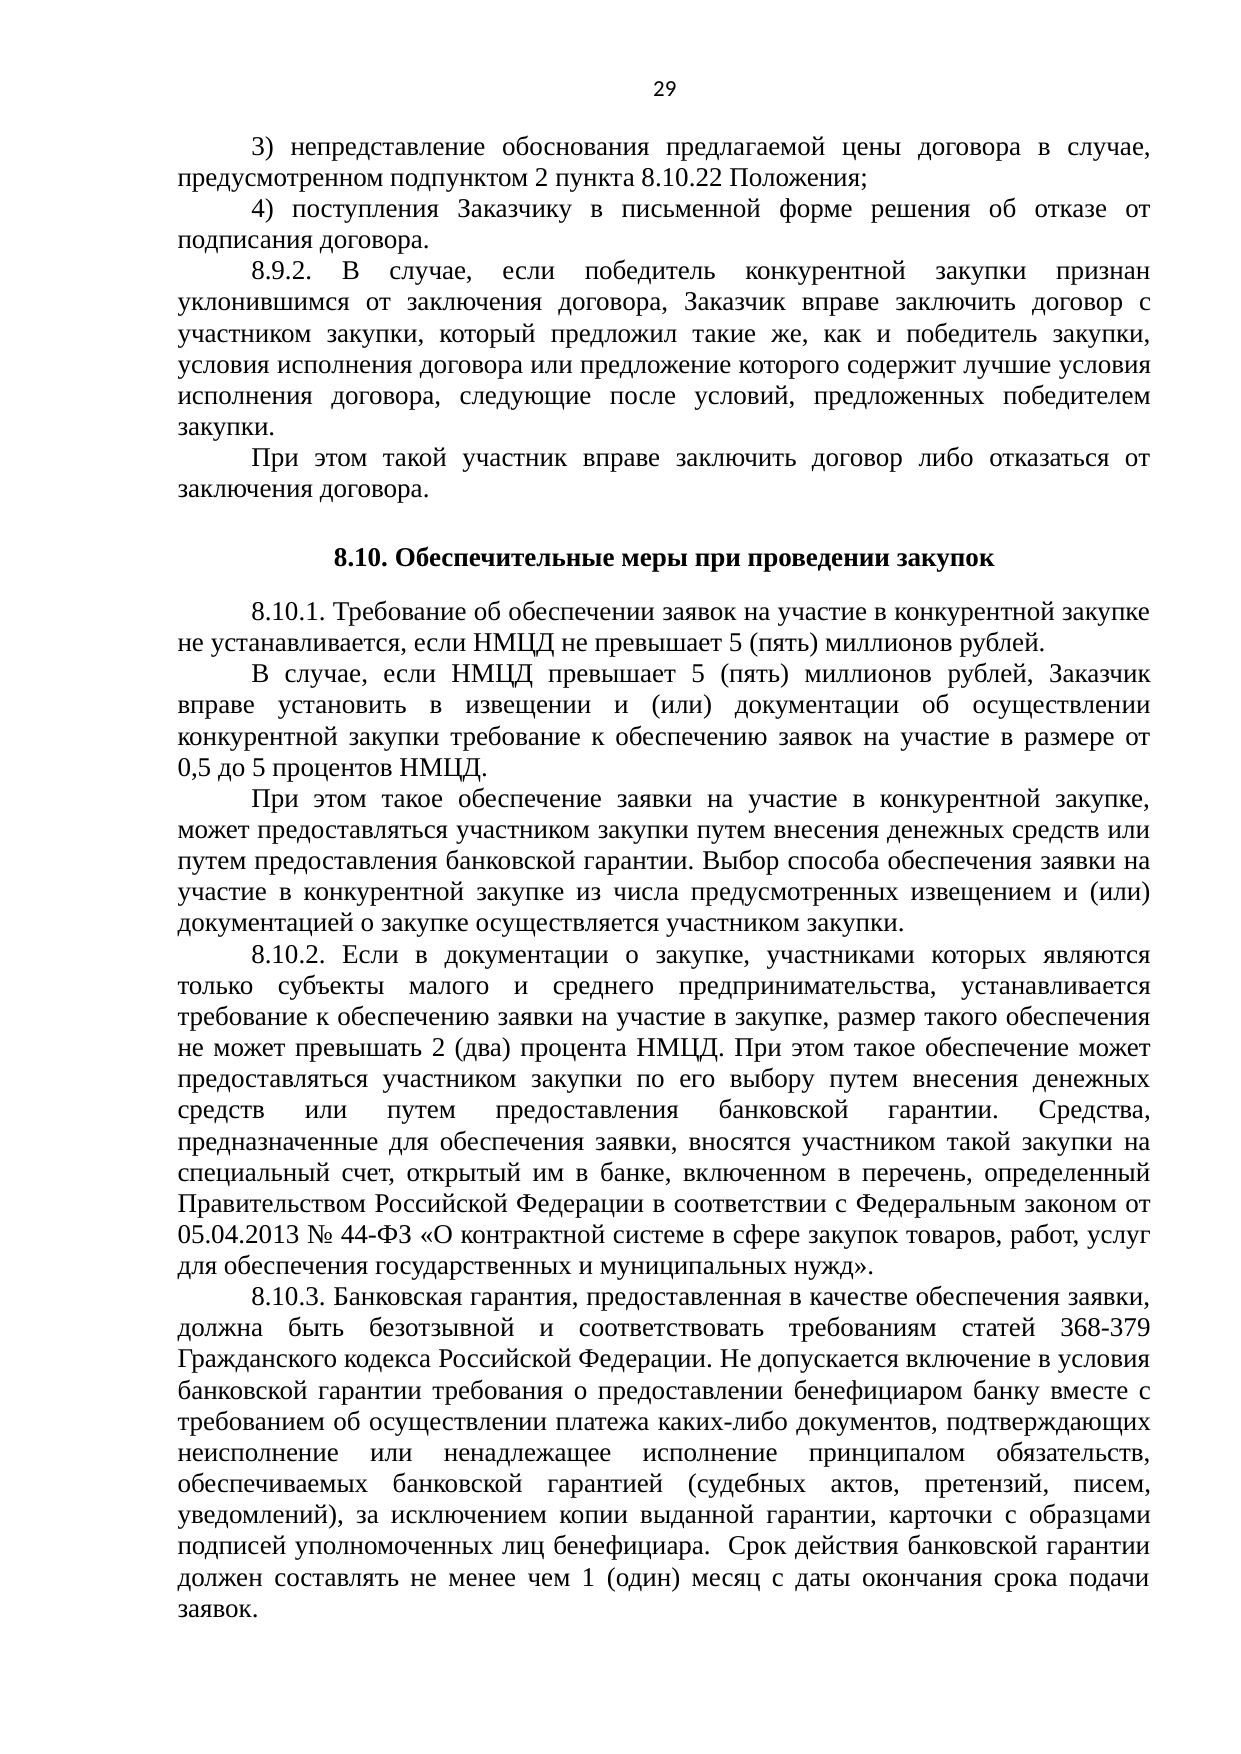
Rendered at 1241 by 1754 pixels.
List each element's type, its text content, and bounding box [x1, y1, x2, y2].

text 3) непредставление обоснования предлагаемой цены договора в случае, предусмотренном подпунктом 2 пункта 8.10.22 Положения; [177, 130, 1152, 192]
text 4) поступления Заказчику в письменной форме решения об отказе от подписания договора. [177, 192, 1152, 254]
text 8.9.2. В случае, если победитель конкурентной закупки признан уклонившимся от заключения договора, Заказчик вправе заключить договор с участником закупки, который предложил такие же, как и победитель закупки, условия исполнения договора или предложение которого содержит лучшие условия исполнения договора, следующие после условий, предложенных победителем закупки. [177, 254, 1152, 441]
text 8.10.3. Банковская гарантия, предоставленная в качестве обеспечения заявки, должна быть безотзывной и соответствовать требованиям статей 368-379 Гражданского кодекса Российской Федерации. Не допускается включение в условия банковской гарантии требования о предоставлении бенефициаром банку вместе с требованием об осуществлении платежа каких-либо документов, подтверждающих неисполнение или ненадлежащее исполнение принципалом обязательств, обеспечиваемых банковской гарантией (судебных актов, претензий, писем, уведомлений), за исключением копии выданной гарантии, карточки с образцами подписей уполномоченных лиц бенефициара. Срок действия банковской гарантии должен составлять не менее чем 1 (один) месяц с даты окончания срока подачи заявок. [177, 1280, 1152, 1623]
text 8.10.2. Если в документации о закупке, участниками которых являются только субъекты малого и среднего предпринимательства, устанавливается требование к обеспечению заявки на участие в закупке, размер такого обеспечения не может превышать 2 (два) процента НМЦД. При этом такое обеспечение может предоставляться участником закупки по его выбору путем внесения денежных средств или путем предоставления банковской гарантии. Средства, предназначенные для обеспечения заявки, вносятся участником такой закупки на специальный счет, открытый им в банке, включенном в перечень, определенный Правительством Российской Федерации в соответствии с Федеральным законом от 05.04.2013 № 44-ФЗ «О контрактной системе в сфере закупок товаров, работ, услуг для обеспечения государственных и муниципальных нужд». [177, 938, 1152, 1280]
text При этом такое обеспечение заявки на участие в конкурентной закупке, может предоставляться участником закупки путем внесения денежных средств или путем предоставления банковской гарантии. Выбор способа обеспечения заявки на участие в конкурентной закупке из числа предусмотренных извещением и (или) документацией о закупке осуществляется участником закупки. [177, 782, 1152, 938]
text 8.10.1. Требование об обеспечении заявок на участие в конкурентной закупке не устанавливается, если НМЦД не превышает 5 (пять) миллионов рублей. [177, 595, 1152, 657]
list 8.10. Обеспечительные меры при проведении закупок [177, 541, 1152, 572]
text В случае, если НМЦД превышает 5 (пять) миллионов рублей, Заказчик вправе установить в извещении и (или) документации об осуществлении конкурентной закупки требование к обеспечению заявок на участие в размере от 0,5 до 5 процентов НМЦД. [177, 657, 1152, 782]
text При этом такой участник вправе заключить договор либо отказаться от заключения договора. [177, 441, 1152, 503]
